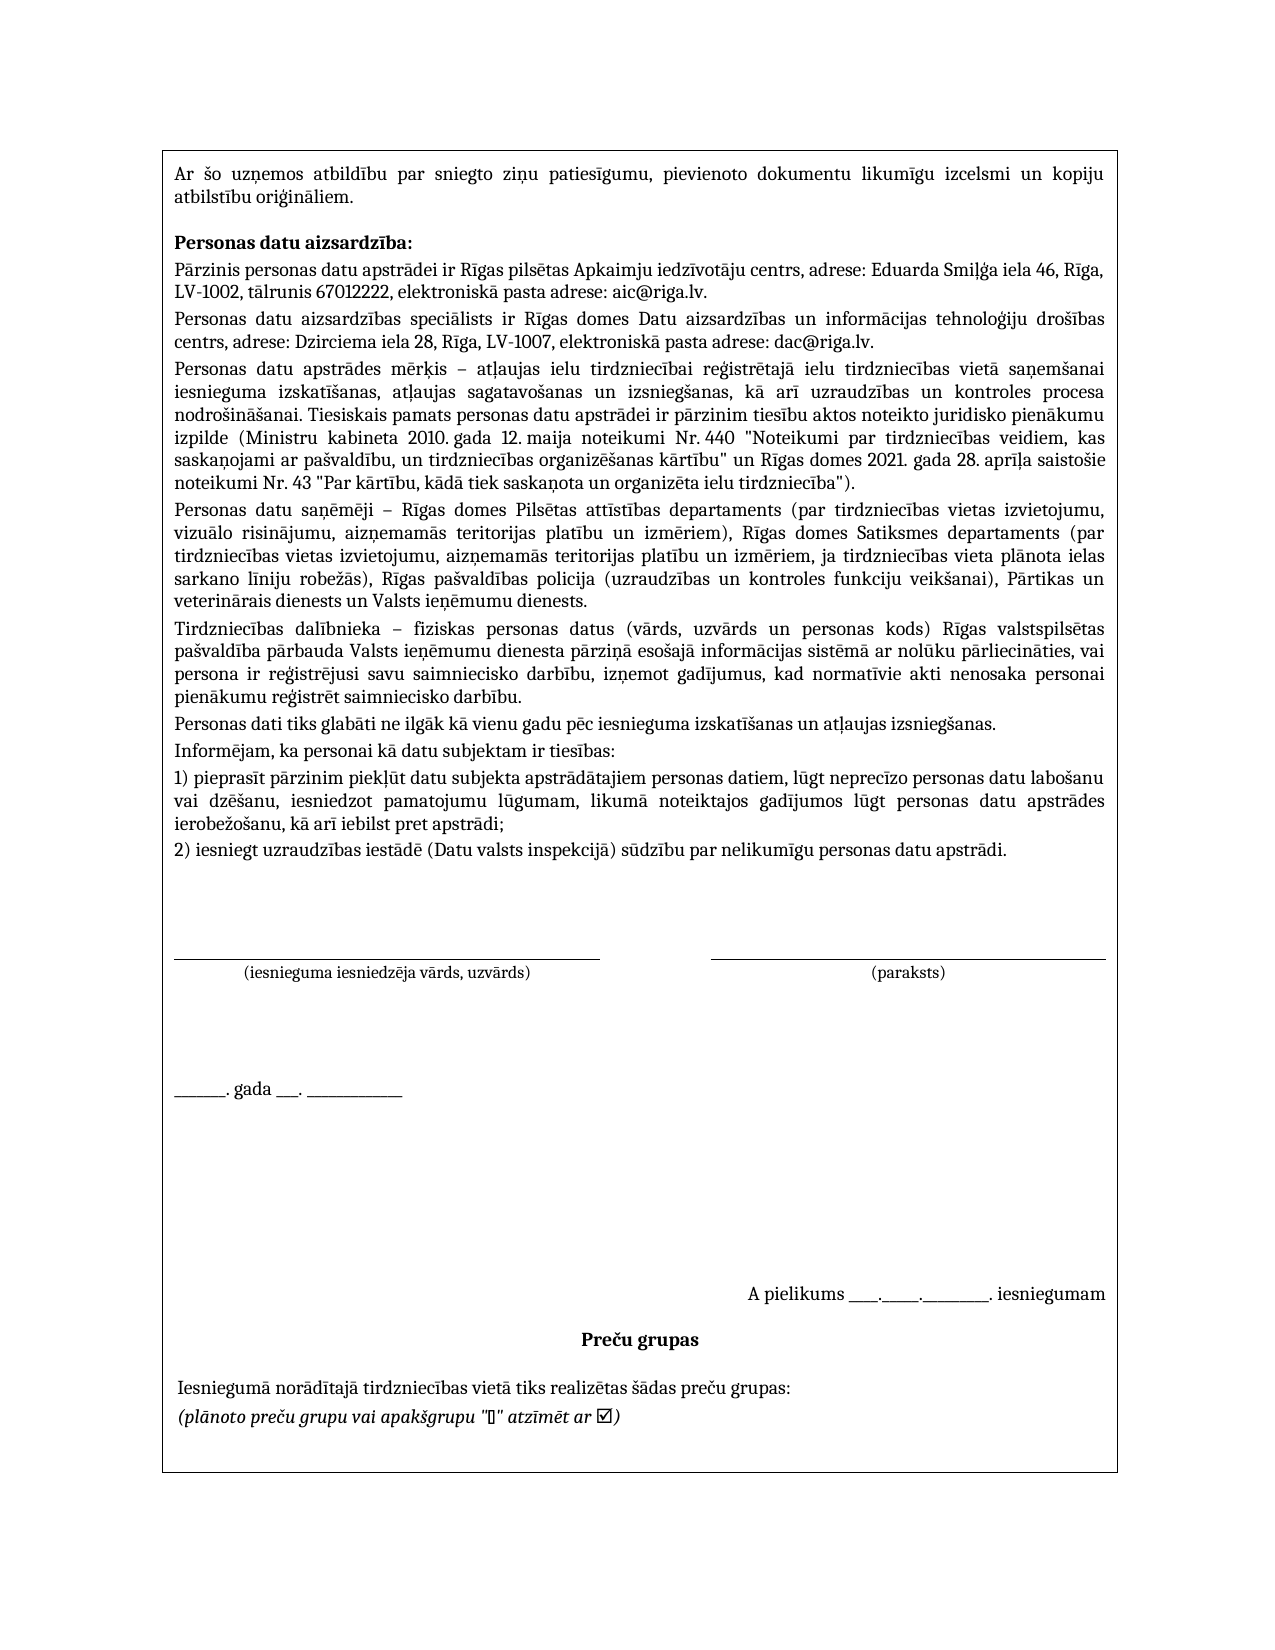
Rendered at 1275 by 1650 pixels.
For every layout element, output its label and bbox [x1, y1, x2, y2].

table_header [163, 151, 1117, 1472]
